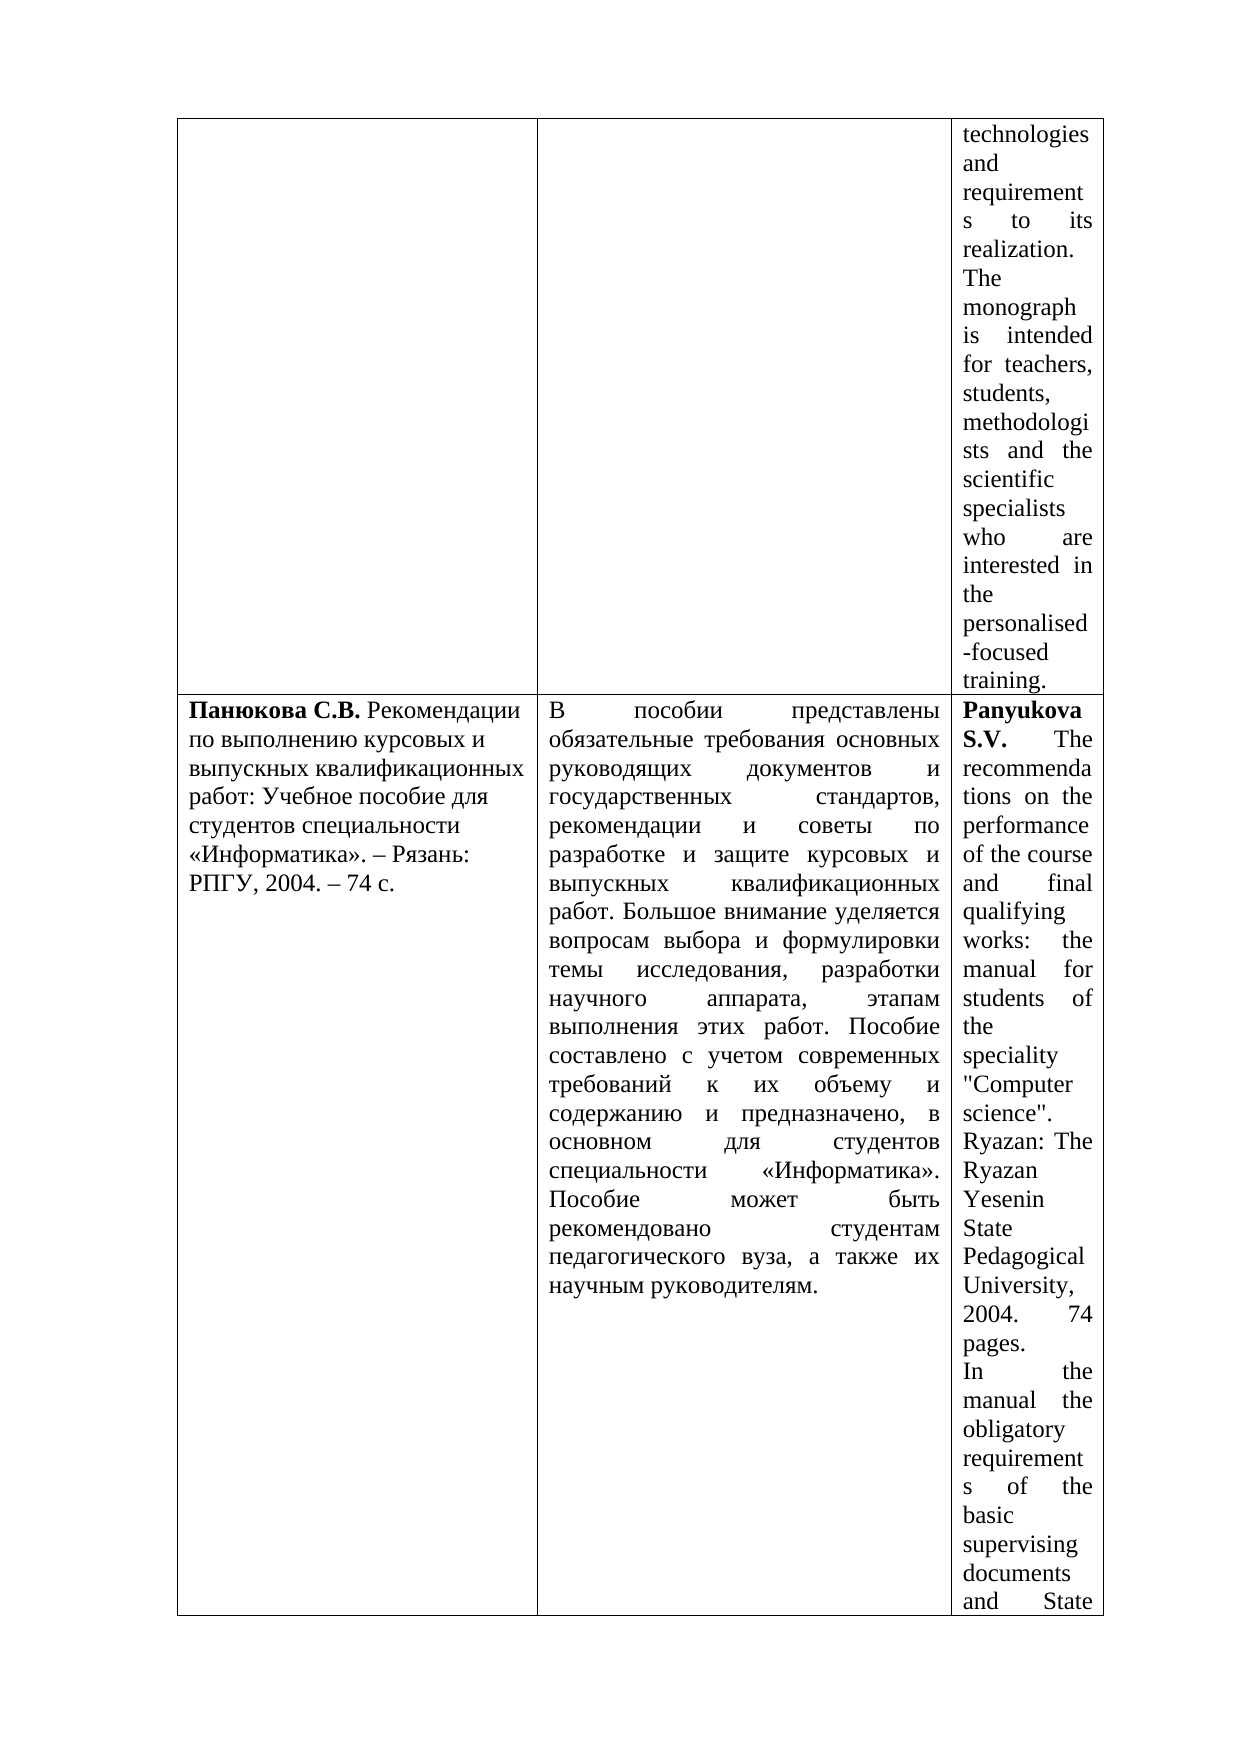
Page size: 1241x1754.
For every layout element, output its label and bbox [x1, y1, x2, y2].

table_cell [178, 119, 537, 694]
table_cell [952, 119, 1103, 694]
table_cell [538, 695, 951, 1615]
table_cell [952, 695, 1103, 1615]
table_cell [538, 119, 951, 694]
table_cell [178, 695, 537, 1615]
